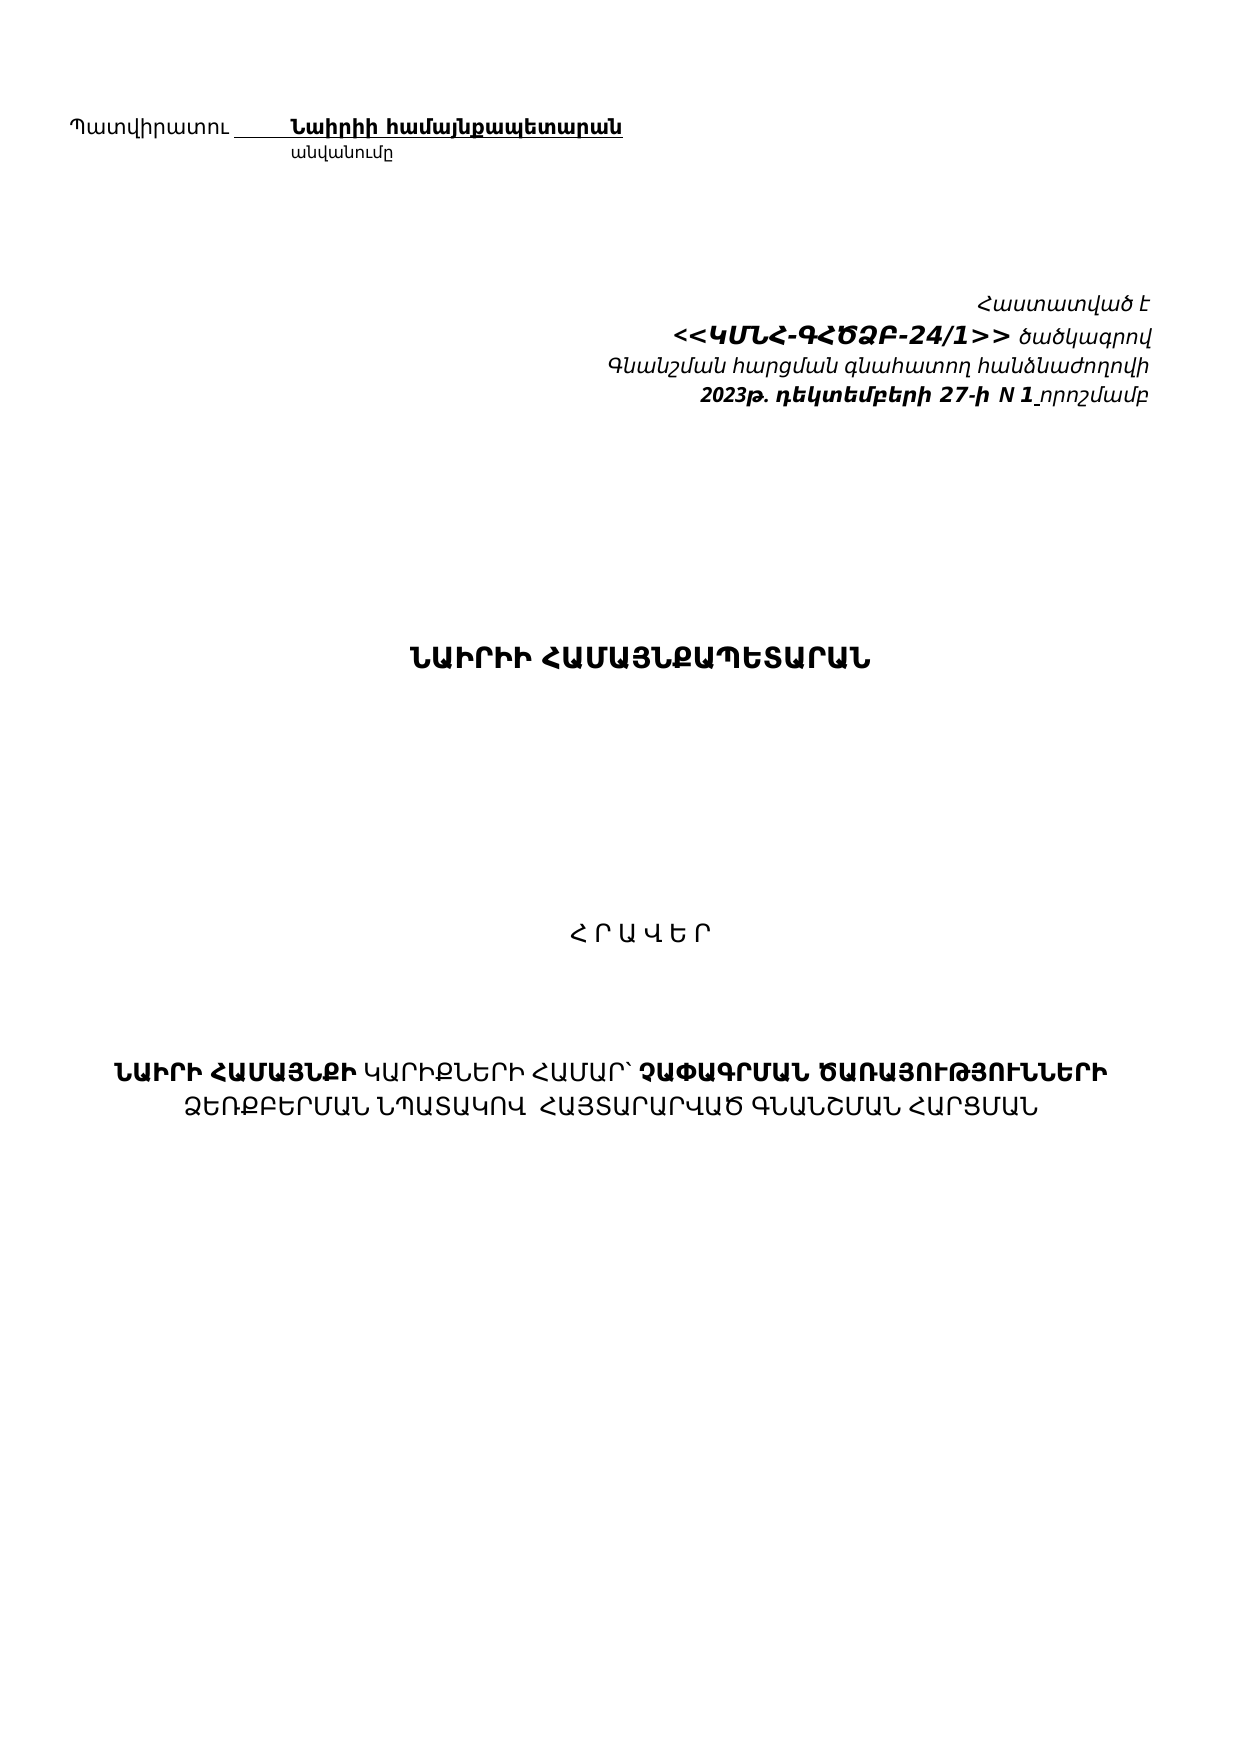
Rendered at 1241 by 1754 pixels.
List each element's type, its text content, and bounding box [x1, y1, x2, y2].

text <<ԿՄՆՀ-ԳՀԾՁԲ-24/1>> ծածկագրով [69, 318, 1152, 352]
text ՆԱԻՐԻԻ ՀԱՄԱՅՆՔԱՊԵՏԱՐԱՆ [69, 641, 1152, 675]
text Հ Ր Ա Վ Ե Ր [69, 915, 1152, 949]
text Հաստատված է [69, 289, 1152, 318]
text Գնանշման հարցման գնահատող հանձնաժողովի [69, 352, 1152, 380]
text Պատվիրատու Նաիրիի համայնքապետարան [69, 112, 1152, 141]
text անվանումը [69, 141, 1152, 163]
text 2023թ. դեկտեմբերի 27-ի N 1 որոշմամբ [69, 380, 1152, 408]
text ՆԱԻՐԻ ՀԱՄԱՅՆՔԻ ԿԱՐԻՔՆԵՐԻ ՀԱՄԱՐ` ՉԱՓԱԳՐՄԱՆ ԾԱՌԱՅՈՒԹՅՈՒՆՆԵՐԻ ՁԵՌՔԲԵՐՄԱՆ ՆՊԱՏԱԿՈՎ ՀԱՅՏԱՐԱՐՎԱԾ ԳՆԱՆՇՄԱՆ ՀԱՐՑՄԱՆ [69, 1055, 1152, 1123]
